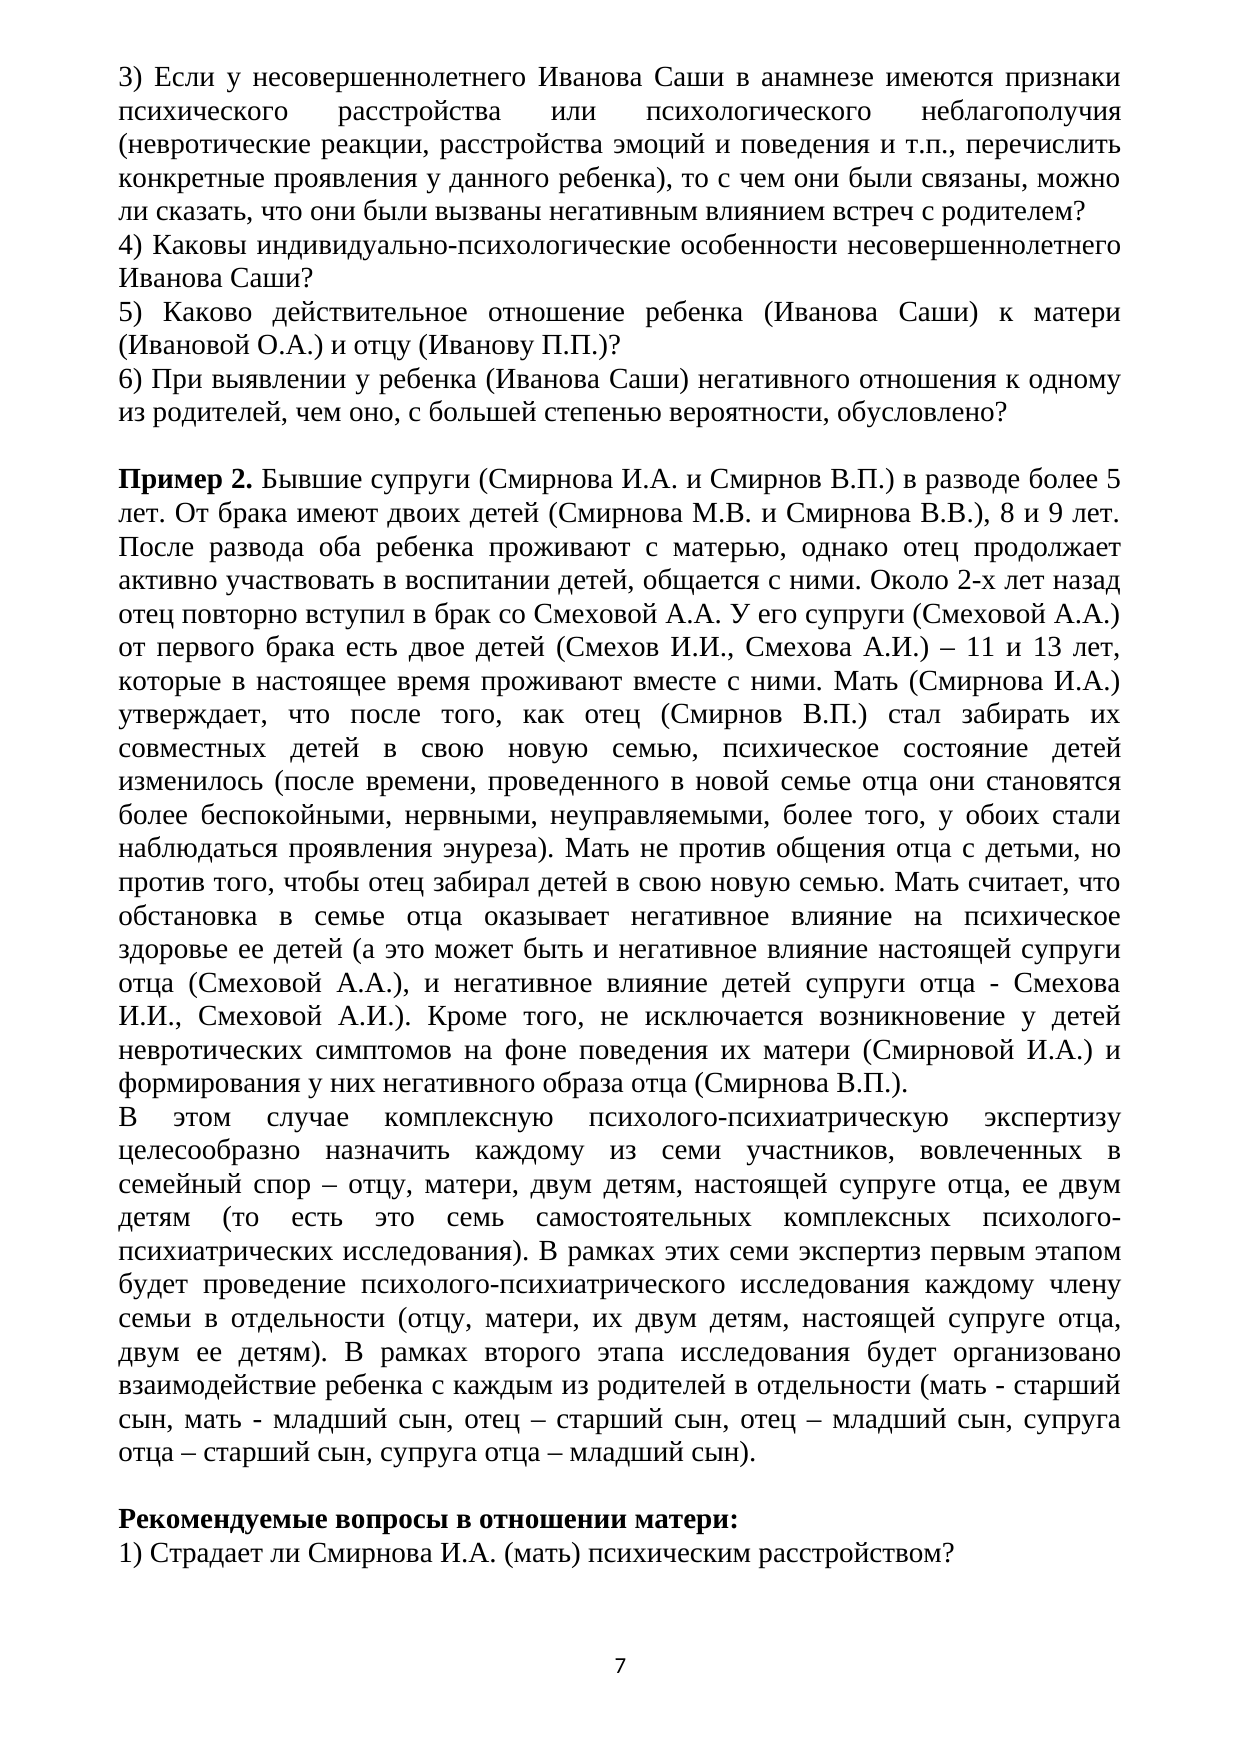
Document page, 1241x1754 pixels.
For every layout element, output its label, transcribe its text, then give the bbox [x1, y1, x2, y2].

text 4) Каковы индивидуально-психологические особенности несовершеннолетнего Иванова Саши? [118, 227, 1122, 294]
text Пример 2. Бывшие супруги (Смирнова И.А. и Смирнов В.П.) в разводе более 5 лет. От брака имеют двоих детей (Смирнова М.В. и Смирнова В.В.), 8 и 9 лет. После развода оба ребенка проживают с матерью, однако отец продолжает активно участвовать в воспитании детей, общается с ними. Около 2-х лет назад отец повторно вступил в брак со Смеховой А.А. У его супруги (Смеховой А.А.) от первого брака есть двое детей (Смехов И.И., Смехова А.И.) – 11 и 13 лет, которые в настоящее время проживают вместе с ними. Мать (Смирнова И.А.) утверждает, что после того, как отец (Смирнов В.П.) стал забирать их совместных детей в свою новую семью, психическое состояние детей изменилось (после времени, проведенного в новой семье отца они становятся более беспокойными, нервными, неуправляемыми, более того, у обоих стали наблюдаться проявления энуреза). Мать не против общения отца с детьми, но против того, чтобы отец забирал детей в свою новую семью. Мать считает, что обстановка в семье отца оказывает негативное влияние на психическое здоровье ее детей (а это может быть и негативное влияние настоящей супруги отца (Смеховой А.А.), и негативное влияние детей супруги отца - Смехова И.И., Смеховой А.И.). Кроме того, не исключается возникновение у детей невротических симптомов на фоне поведения их матери (Смирновой И.А.) и формирования у них негативного образа отца (Смирнова В.П.). [118, 462, 1122, 1099]
text 6) При выявлении у ребенка (Иванова Саши) негативного отношения к одному из родителей, чем оно, с большей степенью вероятности, обусловлено? [118, 361, 1122, 428]
text Рекомендуемые вопросы в отношении матери: [118, 1501, 1122, 1535]
text 5) Каково действительное отношение ребенка (Иванова Саши) к матери (Ивановой О.А.) и отцу (Иванову П.П.)? [118, 294, 1122, 361]
text 3) Если у несовершеннолетнего Иванова Саши в анамнезе имеются признаки психического расстройства или психологического неблагополучия (невротические реакции, расстройства эмоций и поведения и т.п., перечислить конкретные проявления у данного ребенка), то с чем они были связаны, можно ли сказать, что они были вызваны негативным влиянием встреч с родителем? [118, 59, 1122, 227]
text 1) Страдает ли Смирнова И.А. (мать) психическим расстройством? [118, 1535, 1122, 1568]
text В этом случае комплексную психолого-психиатрическую экспертизу целесообразно назначить каждому из семи участников, вовлеченных в семейный спор – отцу, матери, двум детям, настоящей супруге отца, ее двум детям (то есть это семь самостоятельных комплексных психолого-психиатрических исследования). В рамках этих семи экспертиз первым этапом будет проведение психолого-психиатрического исследования каждому члену семьи в отдельности (отцу, матери, их двум детям, настоящей супруге отца, двум ее детям). В рамках второго этапа исследования будет организовано взаимодействие ребенка с каждым из родителей в отдельности (мать - старший сын, мать - младший сын, отец – старший сын, отец – младший сын, супруга отца – старший сын, супруга отца – младший сын). [118, 1099, 1122, 1468]
